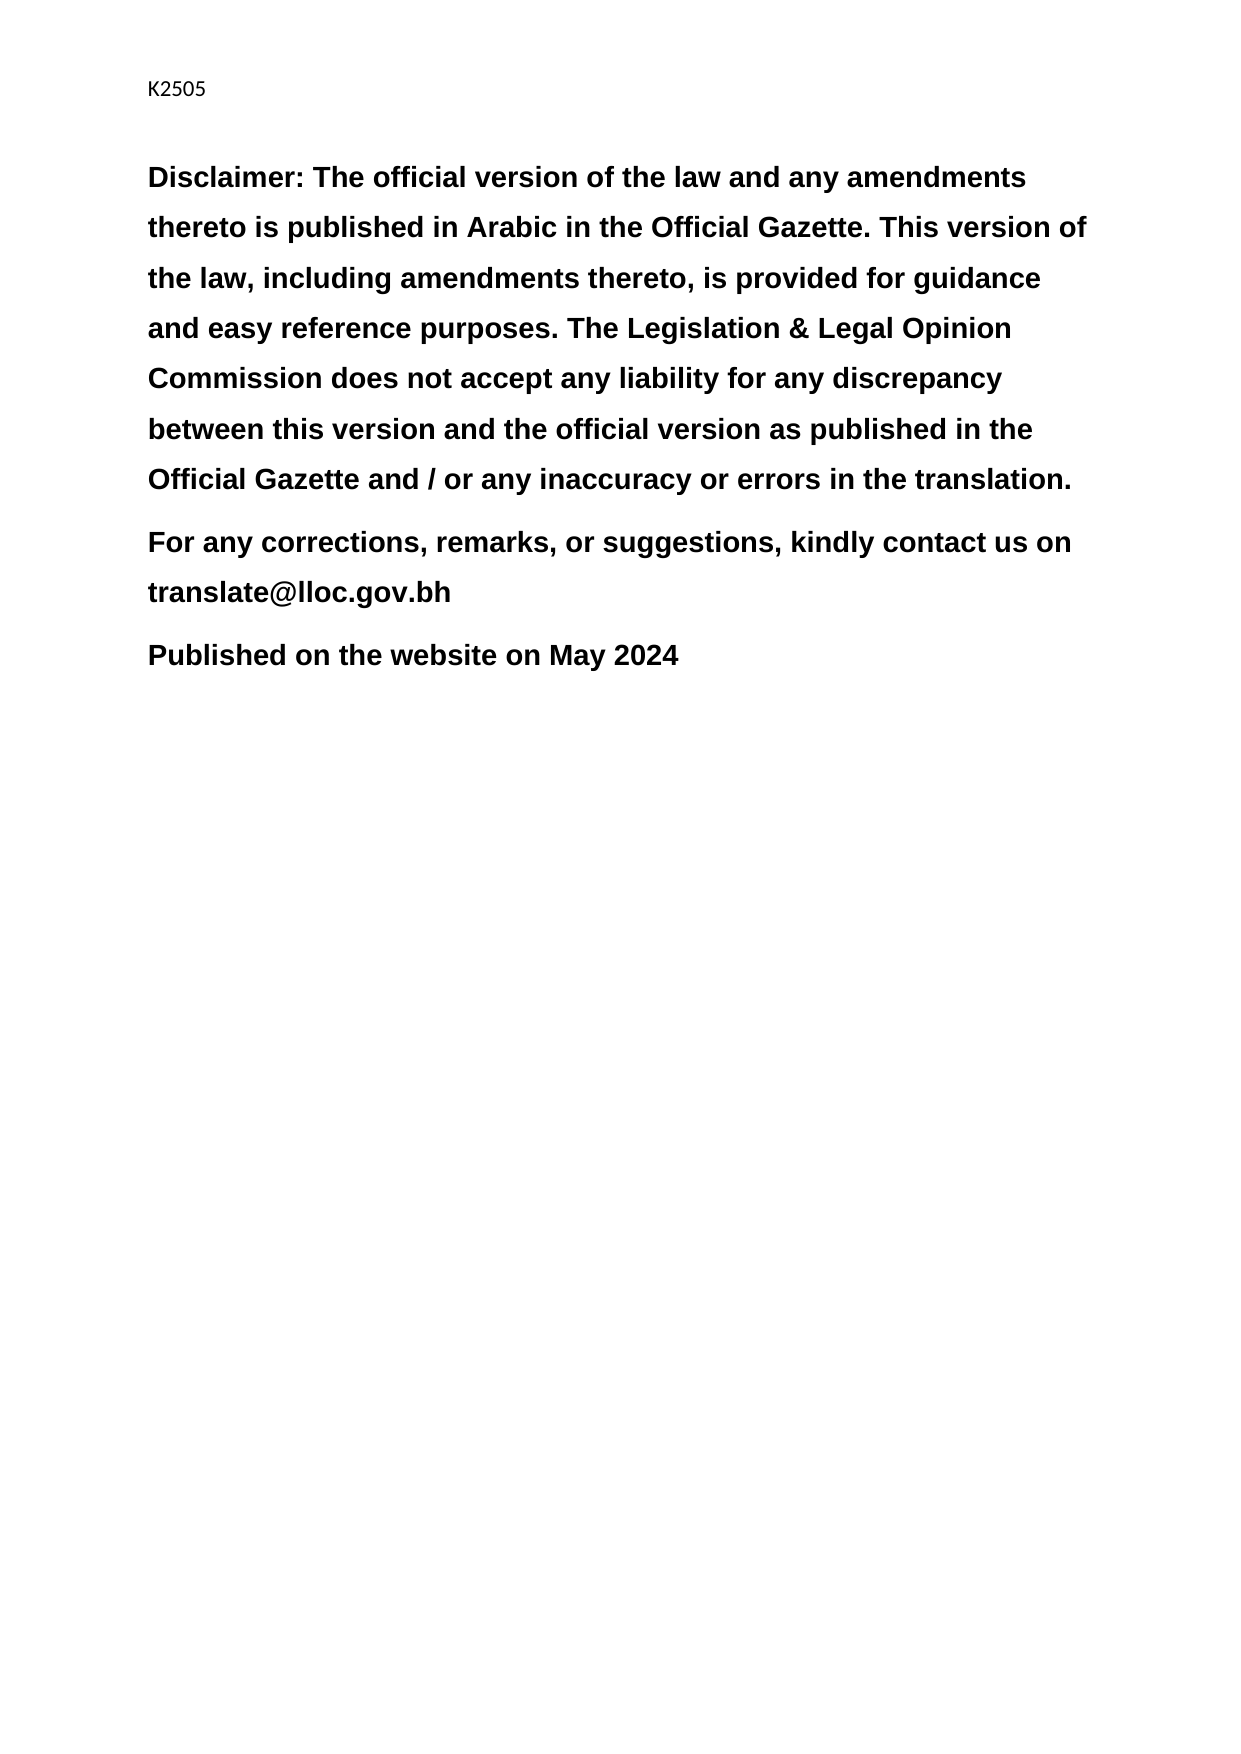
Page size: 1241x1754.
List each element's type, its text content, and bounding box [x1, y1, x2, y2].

text Published on the website on May 2024 [148, 638, 1093, 671]
text For any corrections, remarks, or suggestions, kindly contact us on translate@lloc.gov.bh [148, 525, 1093, 609]
text Disclaimer: The official version of the law and any amendments thereto is published in Arabic in the Official Gazette. This version of the law, including amendments thereto, is provided for guidance and easy reference purposes. The Legislation & Legal Opinion Commission does not accept any liability for any discrepancy between this version and the official version as published in the Official Gazette and / or any inaccuracy or errors in the translation. [148, 160, 1093, 496]
